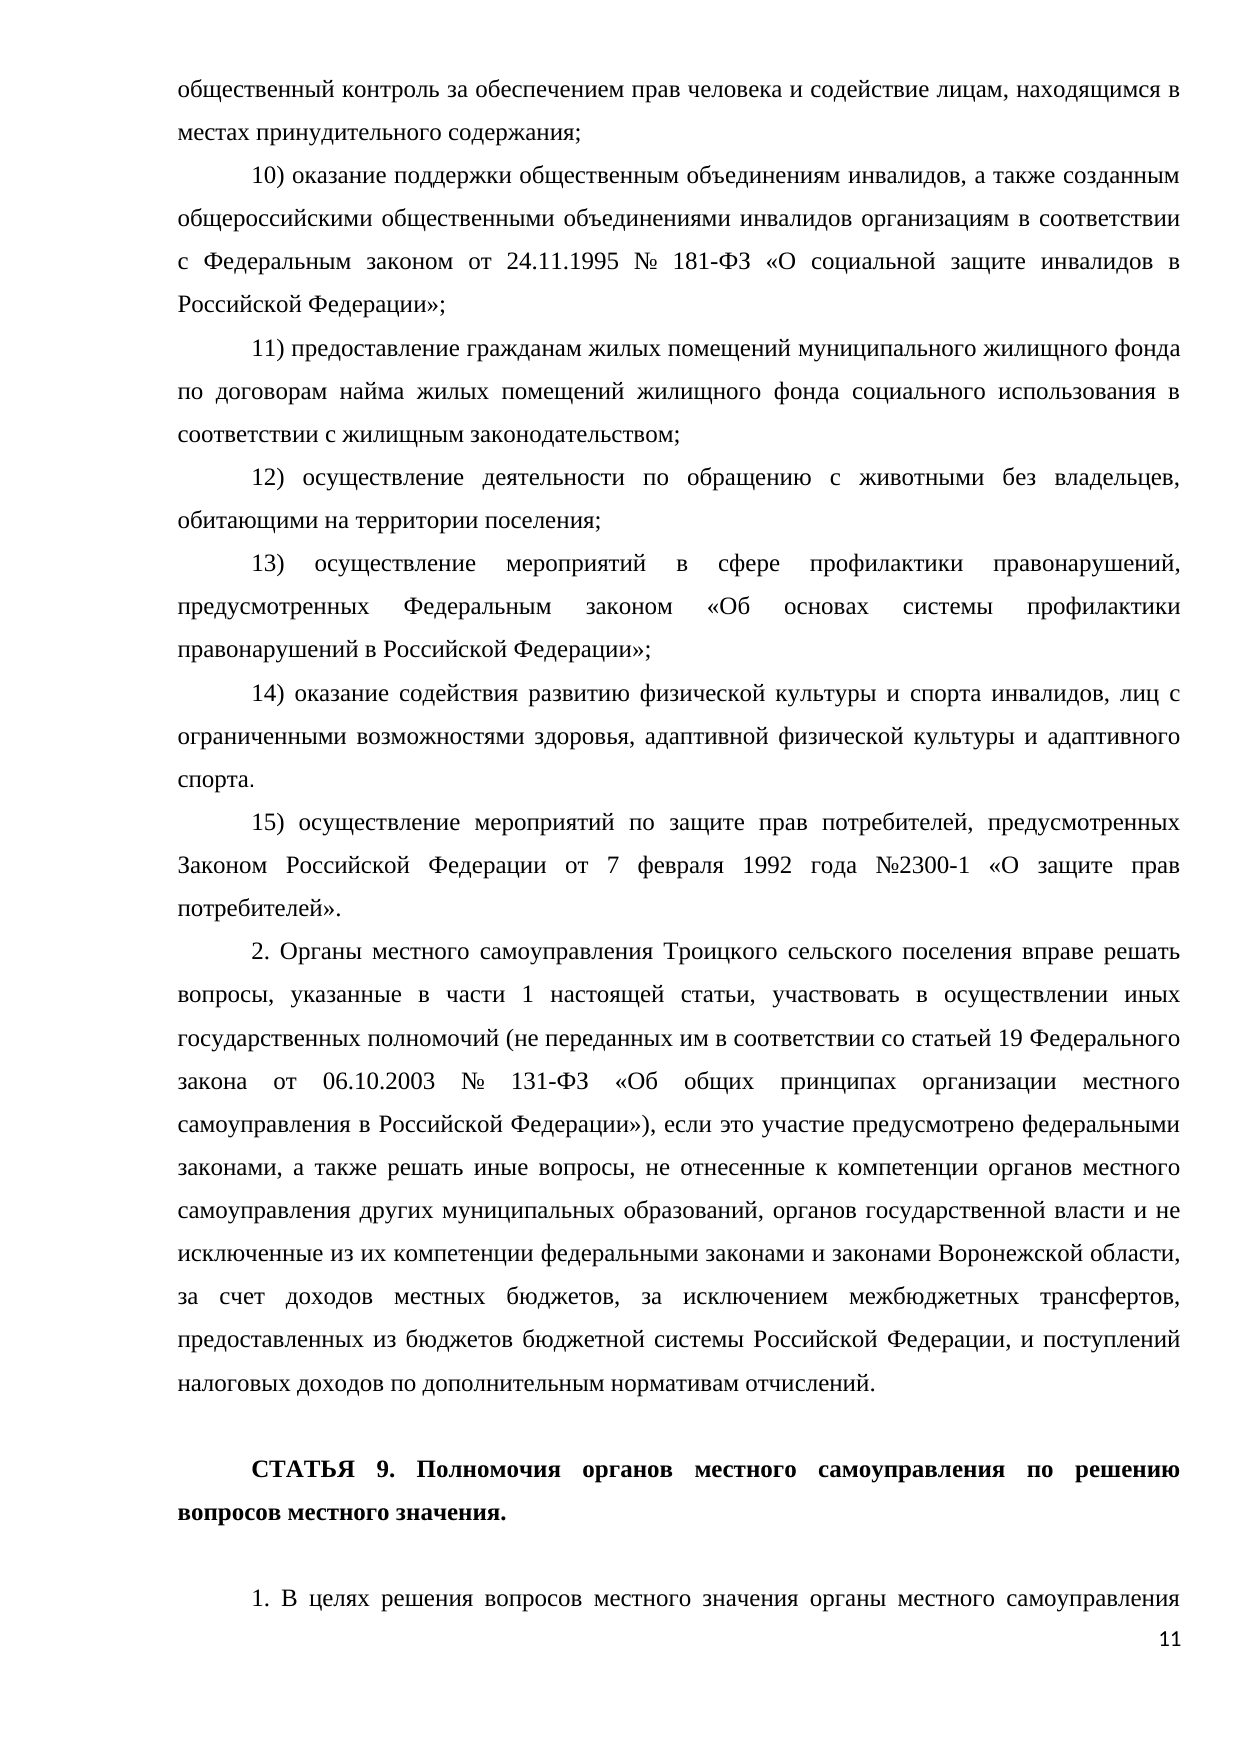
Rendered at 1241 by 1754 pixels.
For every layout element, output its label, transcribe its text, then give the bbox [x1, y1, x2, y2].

text 13) осуществление мероприятий в сфере профилактики правонарушений, предусмотренных Федеральным законом «Об основах системы профилактики правонарушений в Российской Федерации»; [177, 548, 1181, 663]
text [177, 1583, 1181, 1612]
text 14) оказание содействия развитию физической культуры и спорта инвалидов, лиц с ограниченными возможностями здоровья, адаптивной физической культуры и адаптивного спорта. [177, 678, 1181, 721]
text 11) предоставление гражданам жилых помещений муниципального жилищного фонда по договорам найма жилых помещений жилищного фонда социального использования в соответствии с жилищным законодательством; [177, 333, 1181, 448]
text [177, 74, 1181, 146]
text 10) оказание поддержки общественным объединениям инвалидов, а также созданным общероссийскими общественными объединениями инвалидов организациям в соответствии с Федеральным законом от 24.11.1995 № 181-ФЗ «О социальной защите инвалидов в Российской Федерации»; [177, 160, 1181, 318]
text 15) осуществление мероприятий по защите прав потребителей, предусмотренных Законом Российской Федерации от 7 февраля 1992 года №2300-1 «О защите прав потребителей». [177, 807, 1181, 922]
text 14) оказание содействия развитию физической культуры и спорта инвалидов, лиц с ограниченными возможностями здоровья, адаптивной физической культуры и адаптивного спорта. [177, 749, 1181, 793]
text СТАТЬЯ 9. Полномочия органов местного самоуправления по решению вопросов местного значения. [177, 1454, 1181, 1526]
text 12) осуществление деятельности по обращению с животными без владельцев, обитающими на территории поселения; [177, 462, 1181, 534]
text 2. Органы местного самоуправления Троицкого сельского поселения вправе решать вопросы, указанные в части 1 настоящей статьи, участвовать в осуществлении иных государственных полномочий (не переданных им в соответствии со статьей 19 Федерального закона от 06.10.2003 № 131-ФЗ «Об общих принципах организации местного самоуправления в Российской Федерации»), если это участие предусмотрено федеральными законами, а также решать иные вопросы, не отнесенные к компетенции органов местного самоуправления других муниципальных образований, органов государственной власти и не исключенные из их компетенции федеральными законами и законами Воронежской области, за счет доходов местных бюджетов, за исключением межбюджетных трансфертов, предоставленных из бюджетов бюджетной системы Российской Федерации, и поступлений налоговых доходов по дополнительным нормативам отчислений. [177, 936, 1181, 1396]
